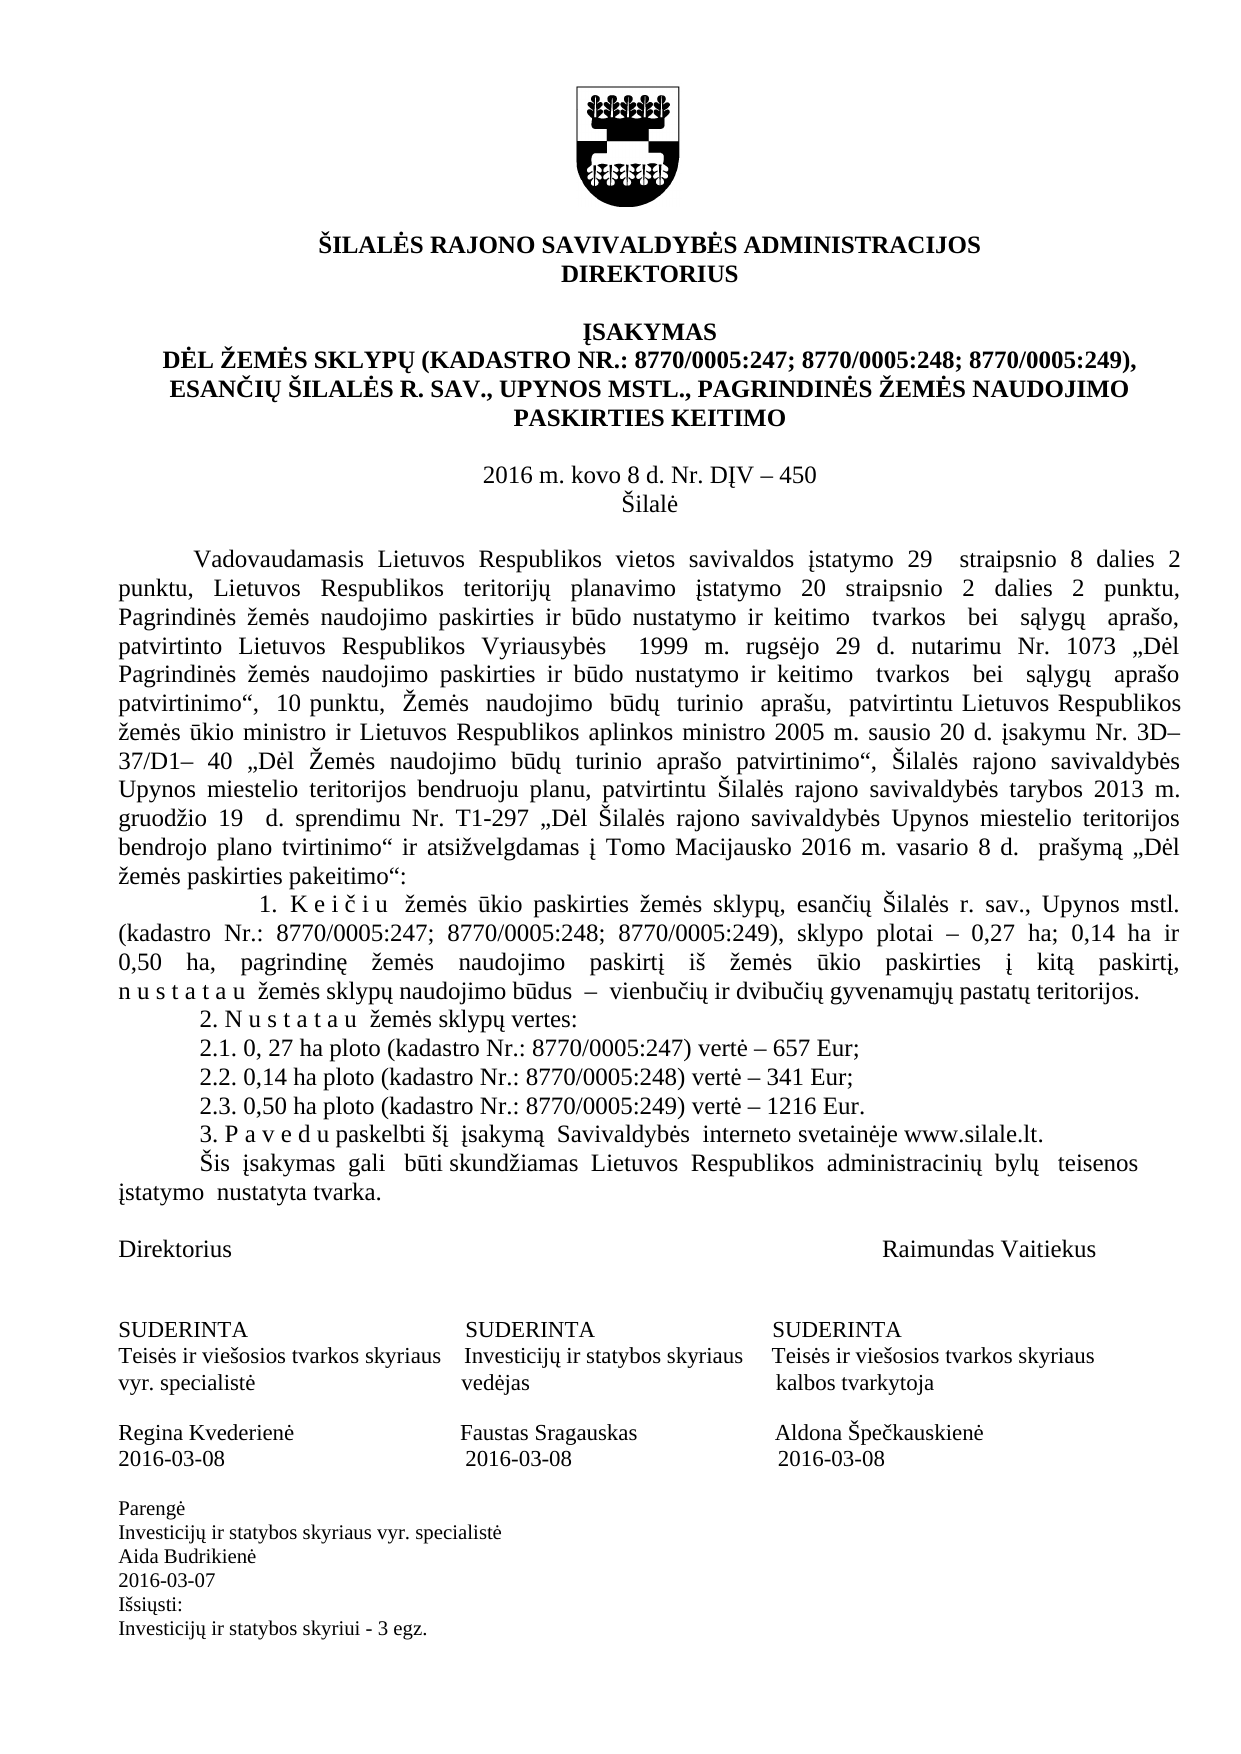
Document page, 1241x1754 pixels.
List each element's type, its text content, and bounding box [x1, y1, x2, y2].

text ŠILALĖS RAJONO SAVIVALDYBĖS ADMINISTRACIJOS [118, 231, 1181, 259]
text Investicijų ir statybos skyriaus vyr. specialistė [118, 1520, 1181, 1544]
text ĮSAKYMAS [118, 317, 1181, 346]
text Išsiųsti: [118, 1592, 1181, 1616]
text 2016-03-08 2016-03-08 2016-03-08 [118, 1445, 1181, 1472]
text 2016-03-07 [118, 1568, 1181, 1592]
text Investicijų ir statybos skyriui - 3 egz. [118, 1616, 1181, 1640]
text vyr. specialistė vedėjas kalbos tvarkytoja [118, 1369, 1181, 1395]
text 2.2. 0,14 ha ploto (kadastro Nr.: 8770/0005:248) vertė – 341 Eur; [118, 1062, 1181, 1091]
text Šilalė [118, 489, 1181, 518]
text 2.3. 0,50 ha ploto (kadastro Nr.: 8770/0005:249) vertė – 1216 Eur. [118, 1091, 1181, 1119]
text 1. Keičiu žemės ūkio paskirties žemės sklypų, esančių Šilalės r. sav., Upynos mstl. (kadastro Nr.: 8770/0005:247; 8770/0005:248; 8770/0005:249), sklypo plotai – 0,27 ha; 0,14 ha ir 0,50 ha, pagrindinę žemės naudojimo paskirtį iš žemės ūkio paskirties į kitą paskirtį, n u s t a t a u žemės sklypų naudojimo būdus – vienbučių ir dvibučių gyvenamųjų pastatų teritorijos. [118, 889, 1181, 1004]
text 2. Nustatau žemės sklypų vertes: [118, 1004, 1181, 1033]
text Vadovaudamasis Lietuvos Respublikos vietos savivaldos įstatymo 29 straipsnio 8 dalies 2 punktu, Lietuvos Respublikos teritorijų planavimo įstatymo 20 straipsnio 2 dalies 2 punktu, Pagrindinės žemės naudojimo paskirties ir būdo nustatymo ir keitimo tvarkos bei sąlygų aprašo, patvirtinto Lietuvos Respublikos Vyriausybės . rugsėjo 29 d. nutarimu Nr. 1073 „Dėl Pagrindinės žemės naudojimo paskirties ir būdo nustatymo ir keitimo tvarkos bei sąlygų aprašo patvirtinimo“, 10 punktu, Žemės naudojimo būdų turinio aprašu, patvirtintu Lietuvos Respublikos žemės ūkio ministro ir Lietuvos Respublikos aplinkos ministro . sausio 20 d. įsakymu Nr. 3D– 37/D1– 40 „Dėl Žemės naudojimo būdų turinio aprašo patvirtinimo“, Šilalės rajono savivaldybės Upynos miestelio teritorijos bendruoju planu, patvirtintu Šilalės rajono savivaldybės tarybos 2013 m. gruodžio 19 d. sprendimu Nr. T1-297 „Dėl Šilalės rajono savivaldybės Upynos miestelio teritorijos bendrojo plano tvirtinimo“ ir atsižvelgdamas į Tomo Macijausko 2016 m. vasario 8 d. prašymą „Dėl žemės paskirties pakeitimo“: [118, 544, 1181, 889]
text Šis įsakymas gali būti skundžiamas Lietuvos Respublikos administracinių bylų teisenos [193, 1148, 1181, 1177]
text DIREKTORIUS [118, 259, 1181, 288]
picture [576, 83, 683, 207]
text Teisės ir viešosios tvarkos skyriaus Investicijų ir statybos skyriaus Teisės ir viešosios tvarkos skyriaus [118, 1342, 1181, 1369]
text 2016 m. kovo 8 d. Nr. DĮV – 450 [118, 461, 1181, 489]
text įstatymo nustatyta tvarka. [118, 1177, 1181, 1206]
text DĖL ŽEMĖS SKLYPŲ (KADASTRO NR.: 8770/0005:247; 8770/0005:248; 8770/0005:249), ESANČIŲ ŠILALĖS R. SAV., UPYNOS MSTL., PAGRINDINĖS ŽEMĖS NAUDOJIMO PASKIRTIES KEITIMO [118, 346, 1181, 432]
text 2.1. 0, 27 ha ploto (kadastro Nr.: 8770/0005:247) vertė – 657 Eur; [118, 1033, 1181, 1062]
text 3. P a v e d u paskelbti šį įsakymą Savivaldybės interneto svetainėje www.silale.lt. [118, 1119, 1181, 1148]
text SUDERINTA SUDERINTA SUDERINTA [118, 1316, 1181, 1342]
text Parengė [118, 1496, 1181, 1520]
text Direktorius Raimundas Vaitiekus [118, 1234, 1181, 1263]
text Regina Kvederienė Faustas Sragauskas Aldona Špečkauskienė [118, 1419, 1181, 1445]
text Aida Budrikienė [118, 1544, 1181, 1568]
